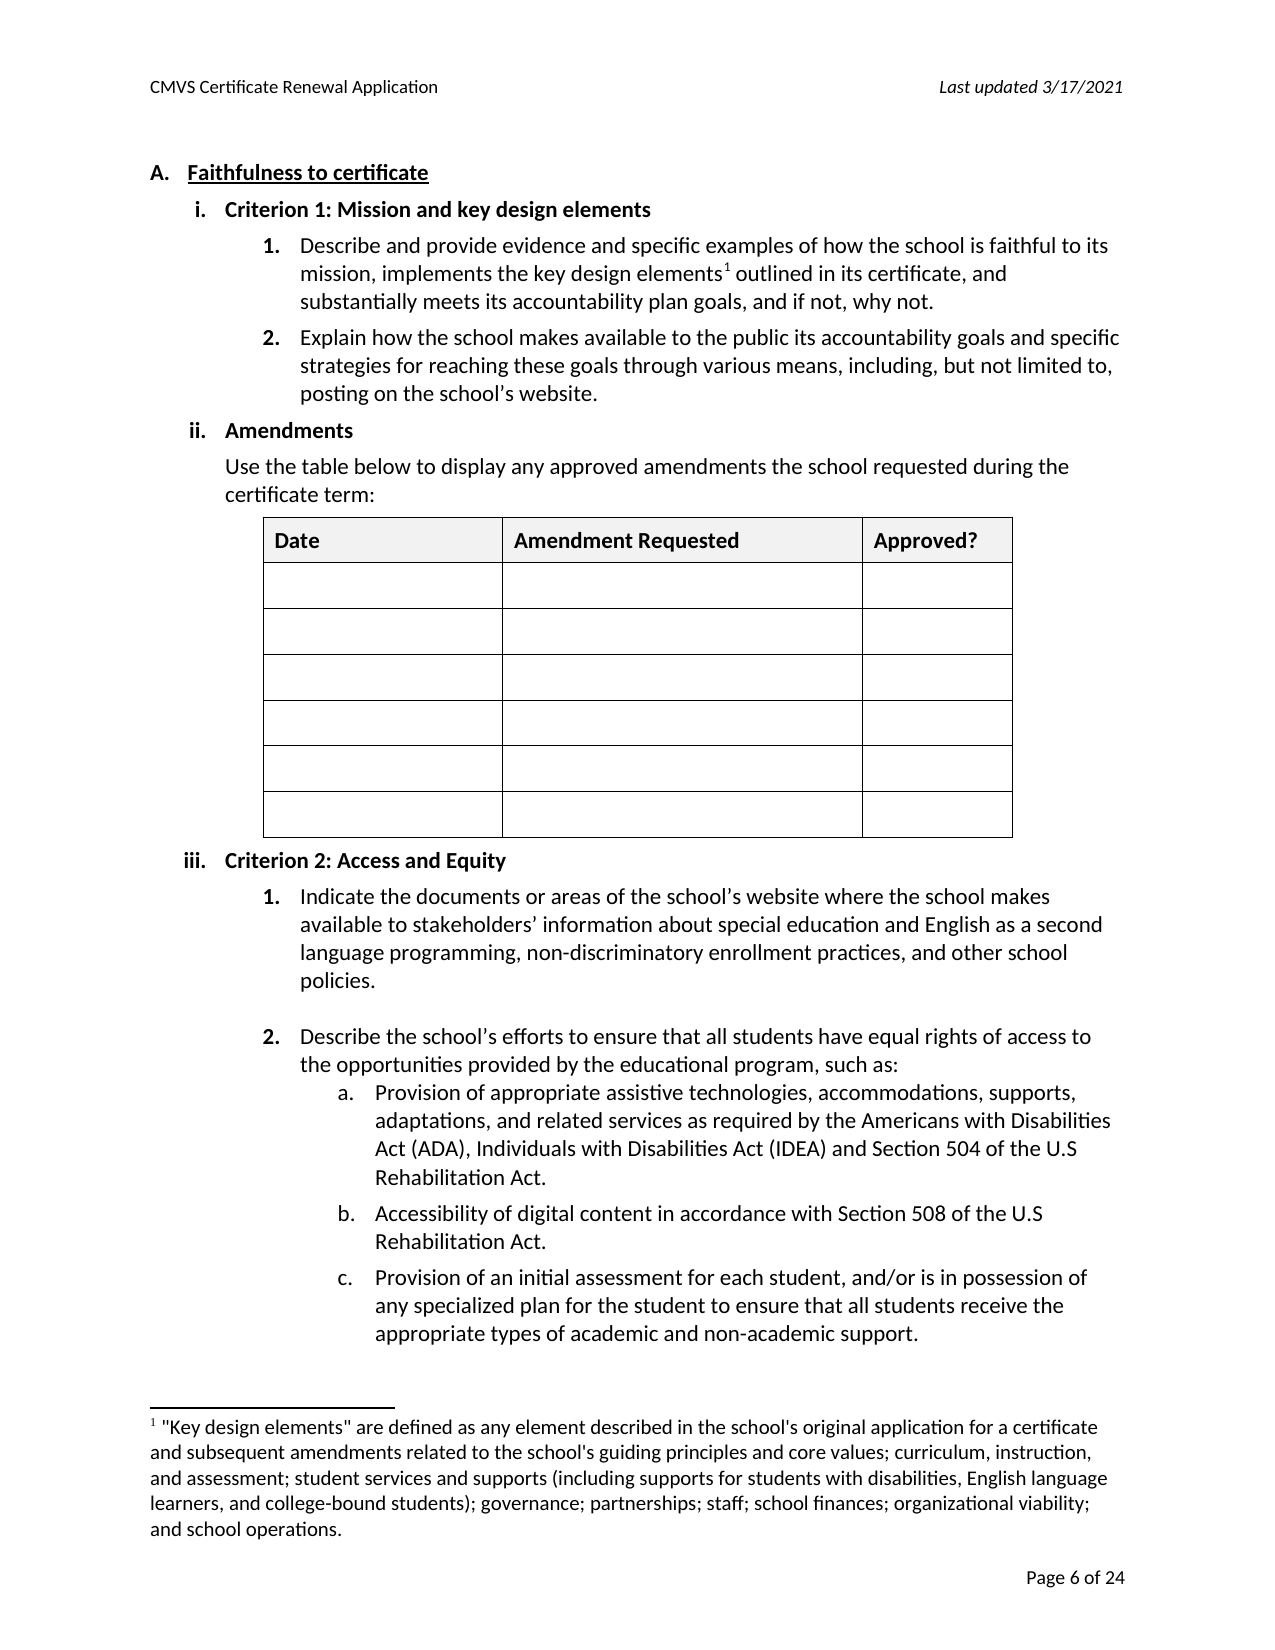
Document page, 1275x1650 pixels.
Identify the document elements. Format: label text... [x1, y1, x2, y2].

list Explain how the school makes available to the public its accountability goals and specific strategies for reaching these goals through various means, including, but not limited to, posting on the school’s website. [262, 323, 1125, 407]
list Provision of an initial assessment for each student, and/or is in possession of any specialized plan for the student to ensure that all students receive the appropriate types of academic and non-academic support. [337, 1263, 1125, 1347]
list Indicate the documents or areas of the school’s website where the school makes available to stakeholders’ information about special education and English as a second language programming, non-discriminatory enrollment practices, and other school policies. [262, 882, 1125, 994]
table_cell [863, 746, 1012, 791]
list Describe the school’s efforts to ensure that all students have equal rights of access to the opportunities provided by the educational program, such as: [262, 1022, 1125, 1078]
list Amendments [206, 416, 1125, 444]
table_cell [863, 563, 1012, 608]
list Criterion 1: Mission and key design elements [206, 195, 1125, 223]
table_cell [503, 563, 862, 608]
table_cell [264, 701, 502, 745]
table_header Date [264, 518, 502, 562]
text Use the table below to display any approved amendments the school requested during the certificate term: [225, 452, 1125, 508]
table_cell [264, 655, 502, 699]
table_cell [863, 792, 1012, 837]
list Accessibility of digital content in accordance with Section 508 of the U.S Rehabilitation Act. [337, 1199, 1125, 1255]
table_cell [503, 792, 862, 837]
list Criterion 2: Access and Equity [206, 846, 1125, 874]
table_cell [264, 563, 502, 608]
table_cell [503, 746, 862, 791]
table_cell [264, 792, 502, 837]
table_cell [863, 655, 1012, 699]
table_cell [503, 609, 862, 654]
table_cell [863, 701, 1012, 745]
table_header Amendment Requested [503, 518, 862, 562]
list Describe and provide evidence and specific examples of how the school is faithful to its mission, implements the key design elements outlined in its certificate, and substantially meets its accountability plan goals, and if not, why not. [262, 231, 1125, 315]
table_header Approved? [863, 518, 1012, 562]
table_cell [503, 655, 862, 699]
table_cell [264, 746, 502, 791]
list Faithfulness to certificate [150, 158, 1125, 186]
table_cell [863, 609, 1012, 654]
table_cell [264, 609, 502, 654]
list Provision of appropriate assistive technologies, accommodations, supports, adaptations, and related services as required by the Americans with Disabilities Act (ADA), Individuals with Disabilities Act (IDEA) and Section 504 of the U.S Rehabilitation Act. [337, 1078, 1125, 1191]
table_cell [503, 701, 862, 745]
